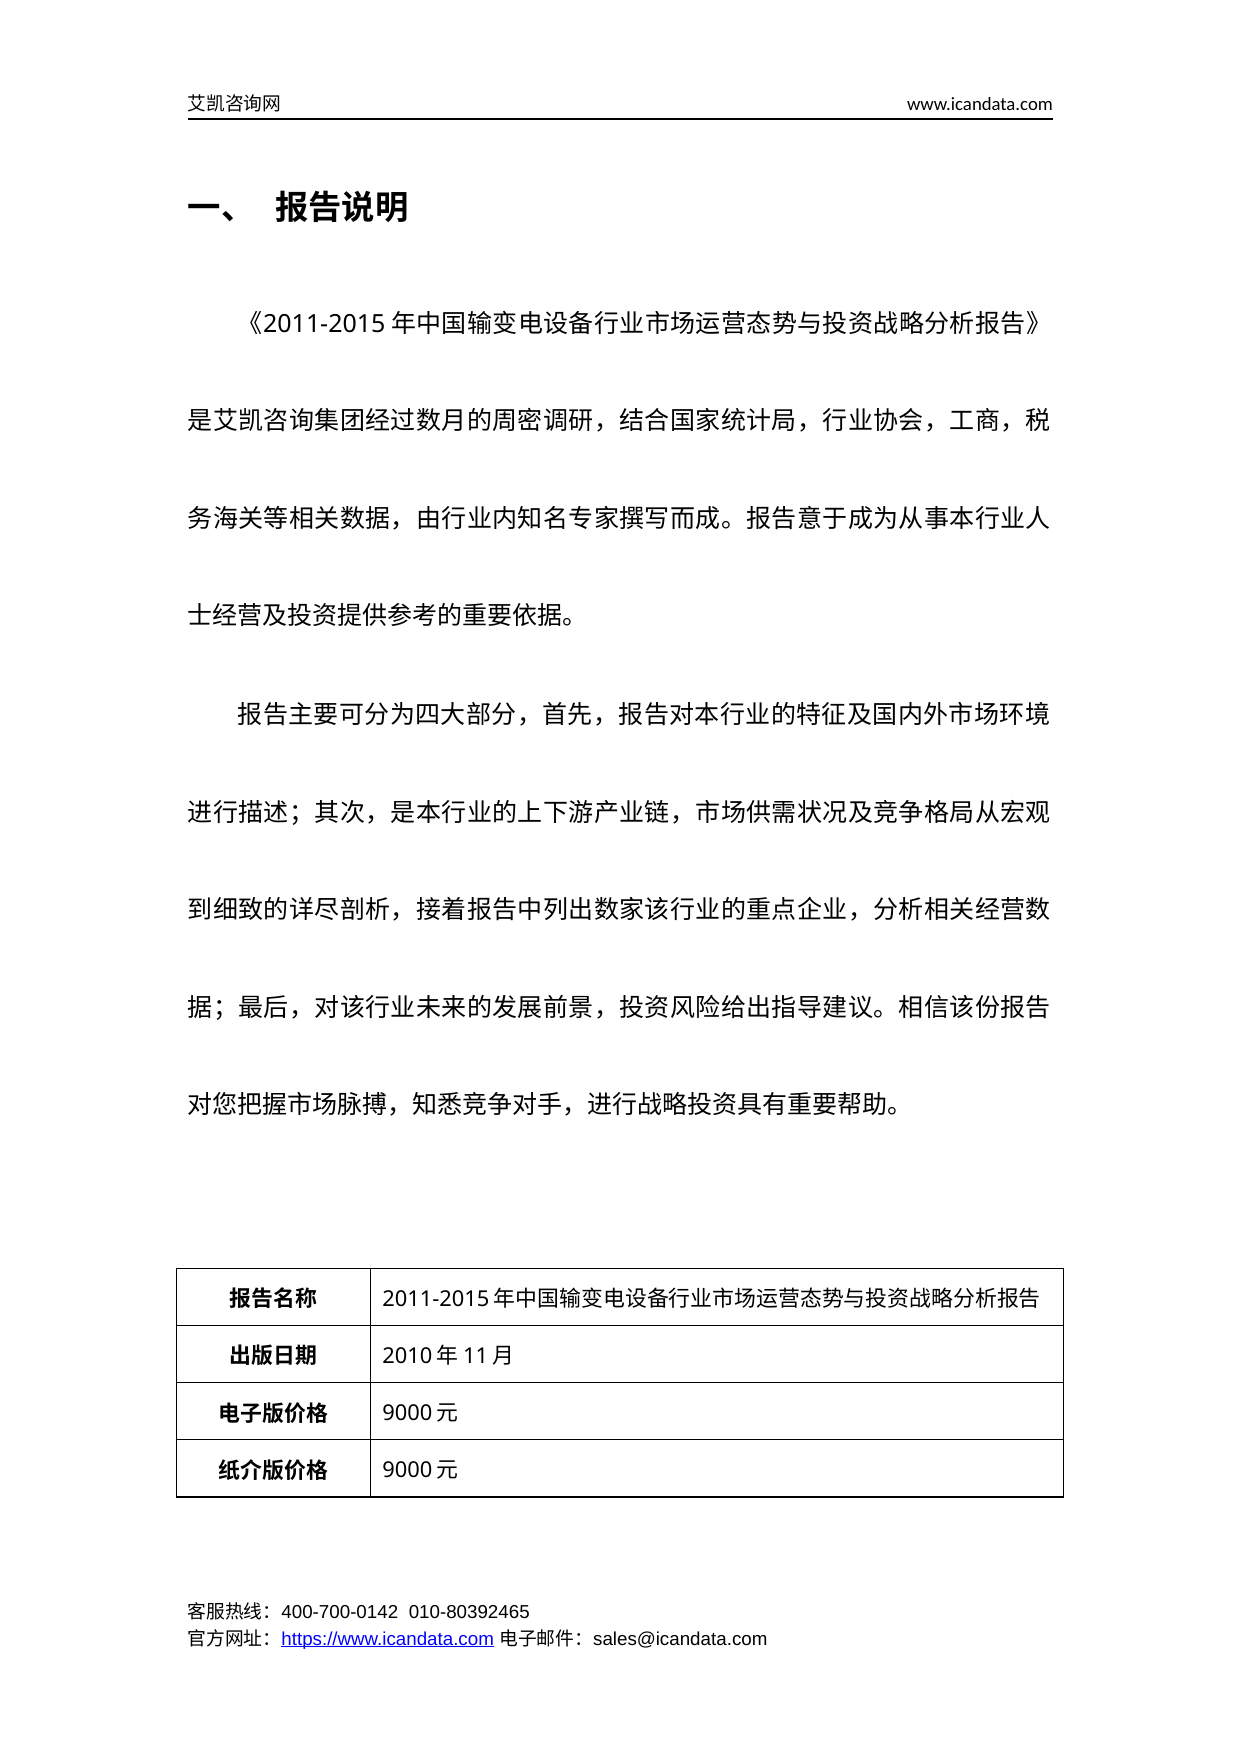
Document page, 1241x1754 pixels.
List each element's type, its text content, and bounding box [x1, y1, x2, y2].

table_cell 9000元 [371, 1383, 1063, 1439]
table_cell 2010年11月 [371, 1326, 1063, 1382]
table_header 报告名称 [177, 1269, 370, 1325]
table_cell 9000元 [371, 1440, 1063, 1496]
table_header 2011-2015年中国输变电设备行业市场运营态势与投资战略分析报告 [371, 1269, 1063, 1325]
table_cell 电子版价格 [177, 1383, 370, 1439]
text 报告主要可分为四大部分，首先，报告对本行业的特征及国内外市场环境进行描述；其次，是本行业的上下游产业链，市场供需状况及竞争格局从宏观到细致的详尽剖析，接着报告中列出数家该行业的重点企业，分析相关经营数据；最后，对该行业未来的发展前景，投资风险给出指导建议。相信该份报告对您把握市场脉搏，知悉竞争对手，进行战略投资具有重要帮助。 [187, 681, 1053, 1136]
table_cell 出版日期 [177, 1326, 370, 1382]
table_cell 纸介版价格 [177, 1440, 370, 1496]
subtitle 报告说明 [187, 172, 1053, 237]
text 《2011-2015年中国输变电设备行业市场运营态势与投资战略分析报告》是艾凯咨询集团经过数月的周密调研，结合国家统计局，行业协会，工商，税务海关等相关数据，由行业内知名专家撰写而成。报告意于成为从事本行业人士经营及投资提供参考的重要依据。 [187, 289, 1053, 646]
